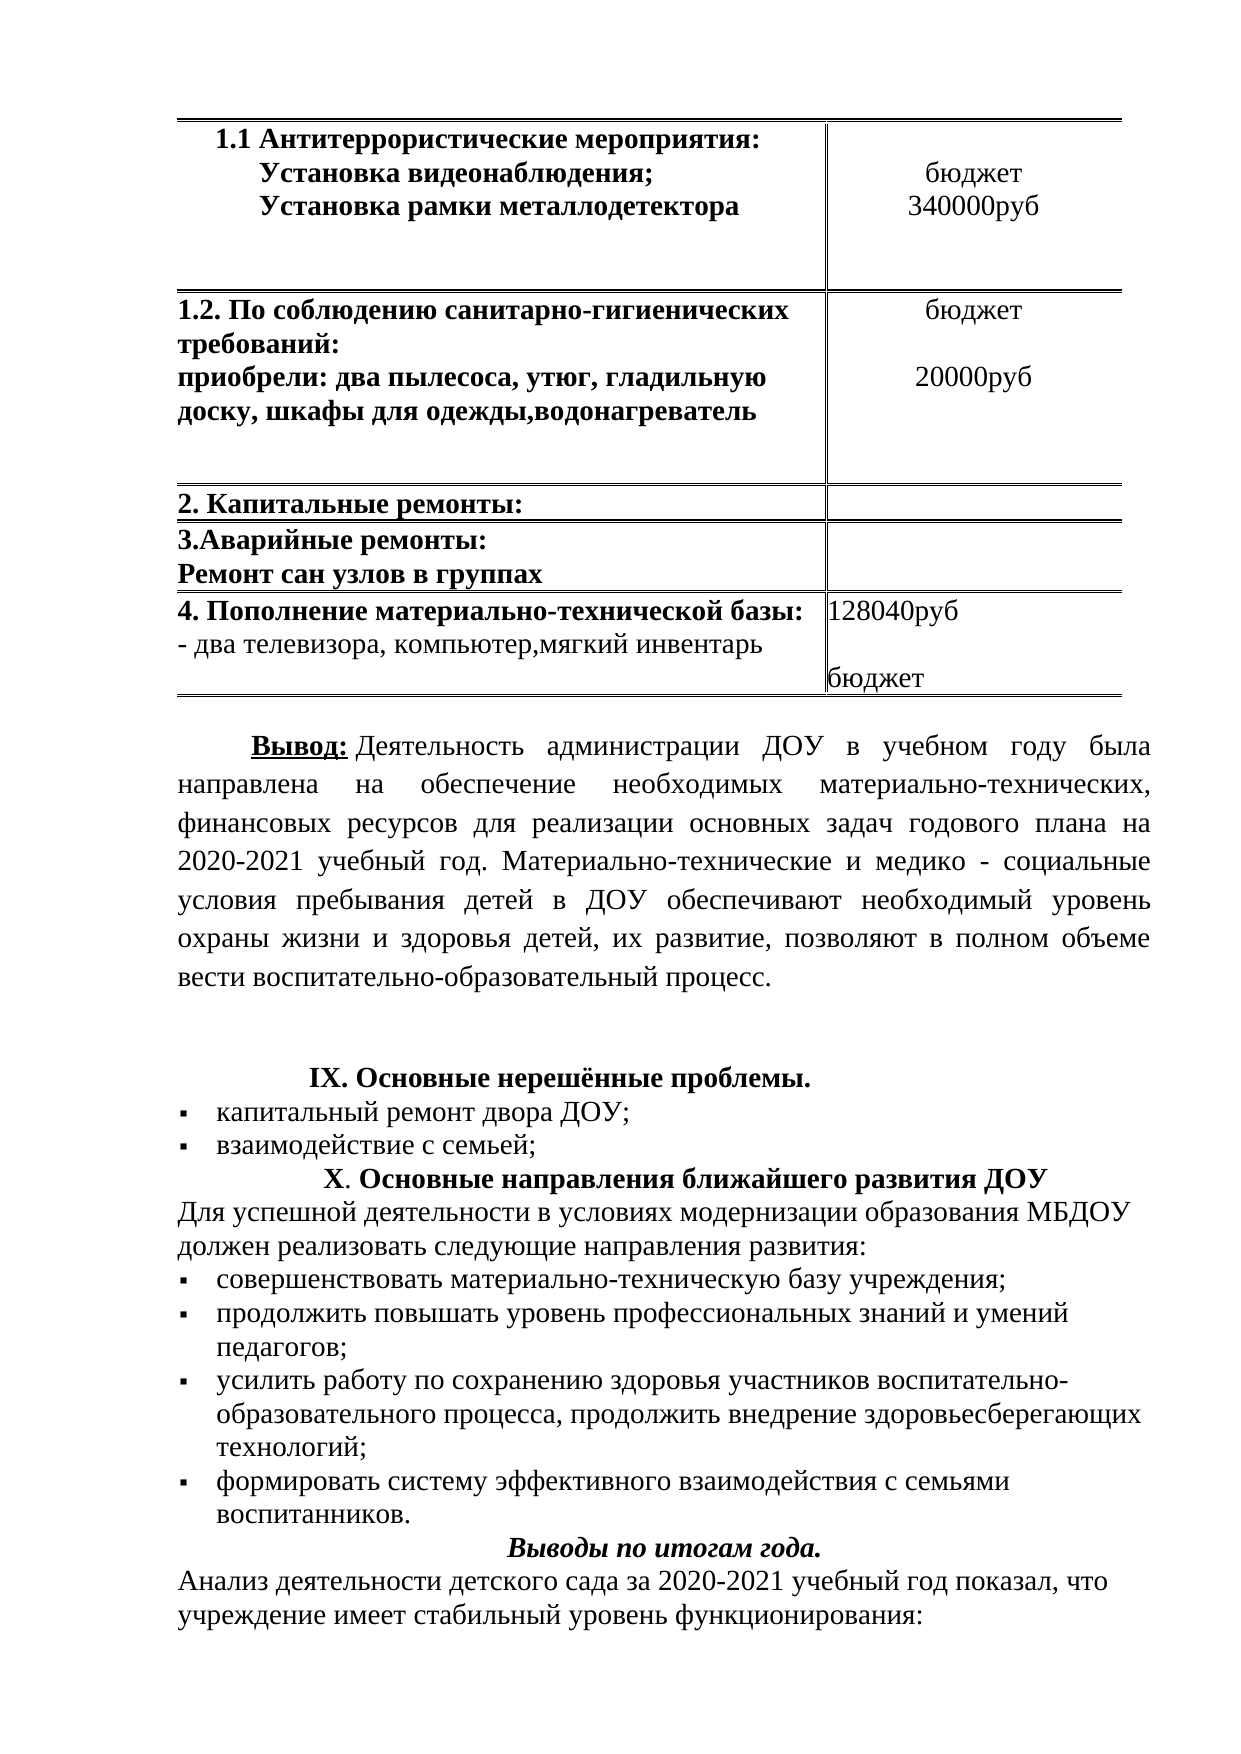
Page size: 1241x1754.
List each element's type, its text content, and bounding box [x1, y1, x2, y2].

text Для успешной деятельности в условиях модернизации образования МБДОУ должен реализовать следующие направления развития: [177, 1194, 1152, 1262]
text IX. Основные нерешённые проблемы. [177, 1060, 1152, 1094]
table_cell [828, 523, 1122, 589]
list совершенствовать материально-техническую базу учреждения; [179, 1262, 1144, 1295]
table_cell [828, 486, 1122, 519]
table_cell Антитеррористические мероприятия: Установка видеонаблюдения; Установка рамки металлодетектора [177, 122, 827, 289]
list формировать систему эффективного взаимодействия с семьями воспитанников. [179, 1463, 1144, 1530]
text Вывод: Деятельность администрации ДОУ в учебном году была направлена на обеспечение необходимых материально-технических, финансовых ресурсов для реализации основных задач годового плана на 2020-2021 учебный год. Материально-технические и медико - социальные условия пребывания детей в ДОУ обеспечивают необходимый уровень охраны жизни и здоровья детей, их развитие, позволяют в полном объеме вести воспитательно-образовательный процесс. [177, 728, 1152, 993]
text Выводы по итогам года. [177, 1530, 1152, 1563]
table_cell 2. Капитальные ремонты: [177, 486, 825, 519]
text X. Основные направления ближайшего развития ДОУ [177, 1161, 1152, 1194]
list продолжить повышать уровень профессиональных знаний и умений педагогов; [179, 1295, 1144, 1362]
table_cell 4. Пополнение материально-технической базы: - два телевизора, компьютер,мягкий инвентарь [177, 593, 827, 693]
list капитальный ремонт двора ДОУ; [179, 1094, 1144, 1127]
table_cell 1.2. По соблюдению санитарно-гигиенических требований: приобрели: два пылесоса, утюг, гладильную доску, шкафы для одежды,водонагреватель [177, 293, 825, 482]
list взаимодействие с семьей; [179, 1127, 1144, 1161]
table_cell бюджет 340000руб [827, 122, 1122, 289]
table_cell 128040руб бюджет [827, 593, 1122, 693]
text Анализ деятельности детского сада за 2020-2021 учебный год показал, что учреждение имеет стабильный уровень функционирования: [177, 1563, 1152, 1631]
list усилить работу по сохранению здоровья участников воспитательно-образовательного процесса, продолжить внедрение здоровьесберегающих технологий; [179, 1362, 1144, 1463]
table_cell бюджет 20000руб [828, 293, 1122, 482]
table_cell 3.Аварийные ремонты: Ремонт сан узлов в группах [177, 523, 825, 589]
